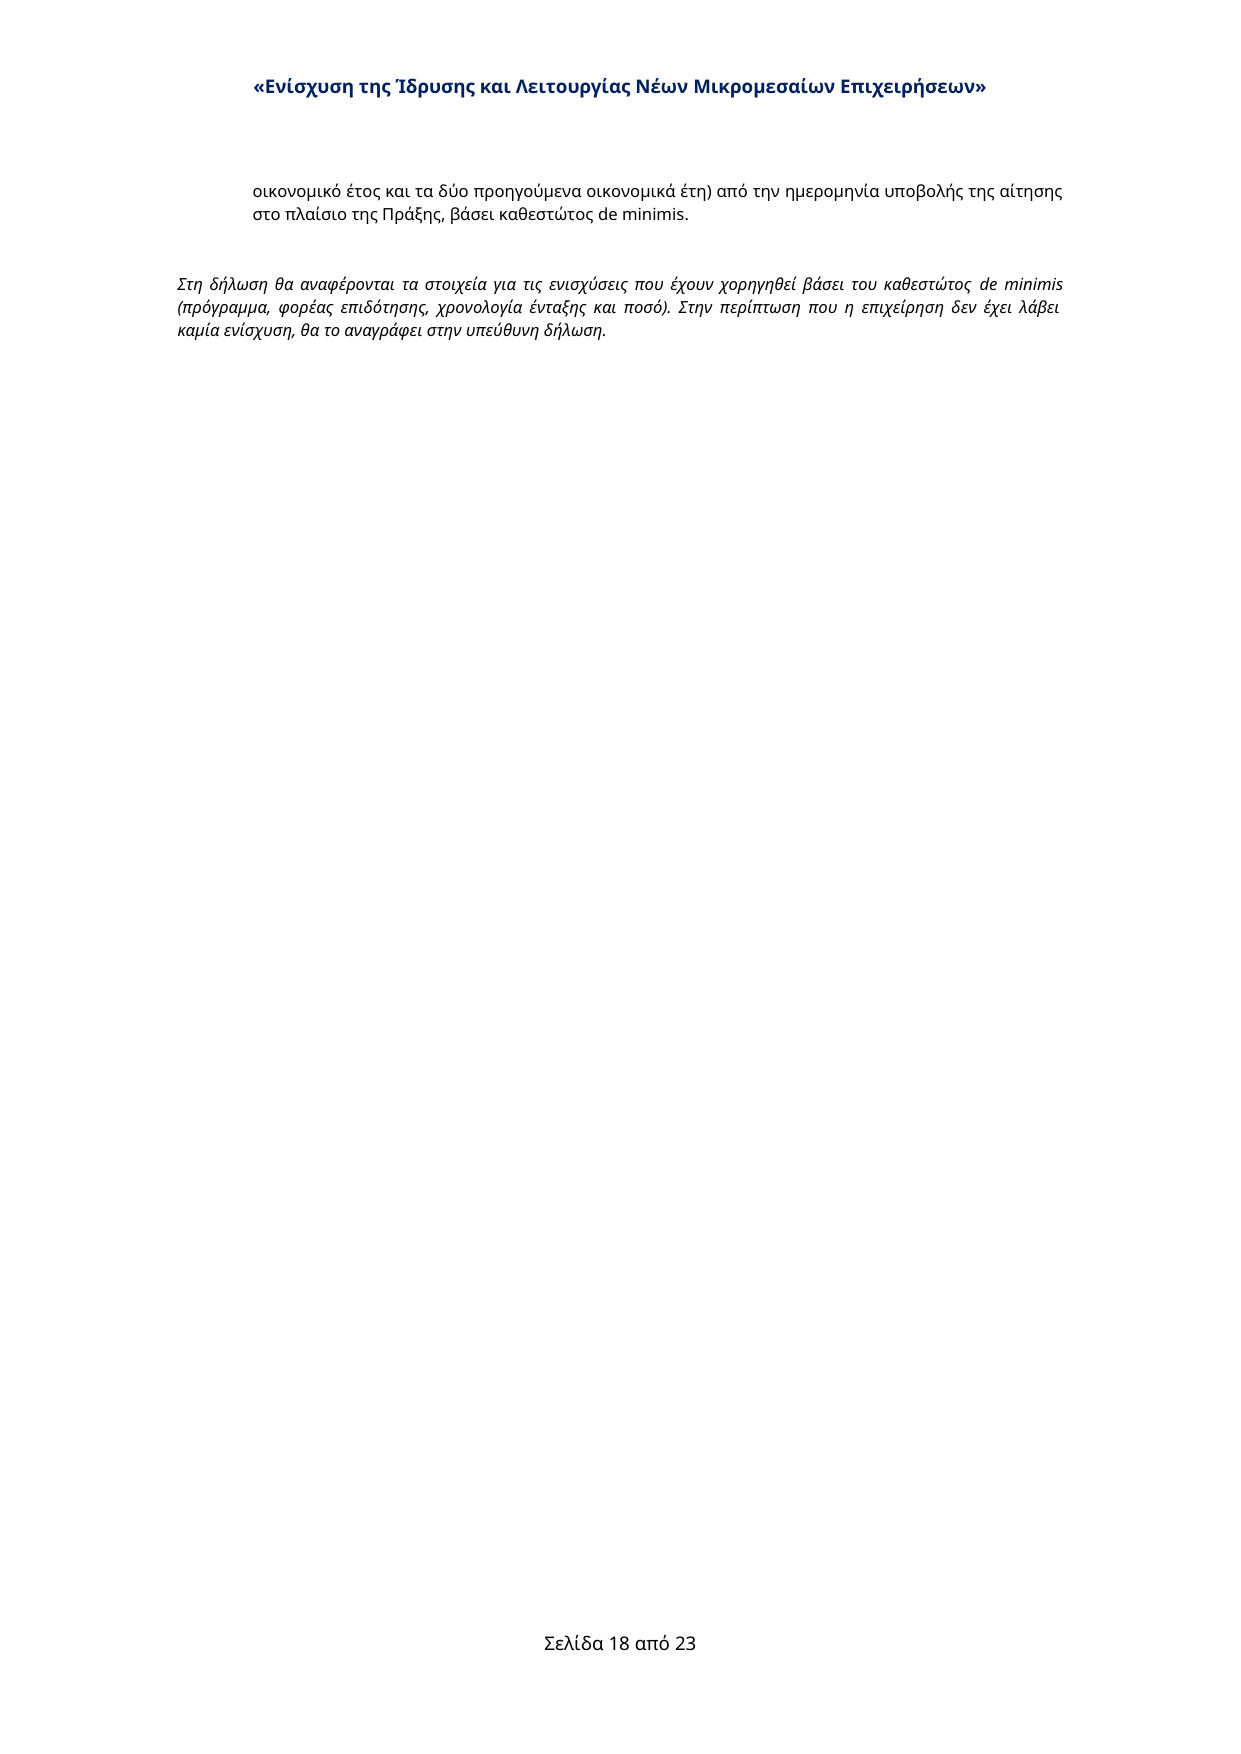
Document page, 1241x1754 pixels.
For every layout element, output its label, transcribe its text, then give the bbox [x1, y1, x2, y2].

text Στη δήλωση θα αναφέρονται τα στοιχεία για τις ενισχύσεις που έχουν χορηγηθεί βάσει του καθεστώτος de minimis (πρόγραμμα, φορέας επιδότησης, χρονολογία ένταξης και ποσό). Στην περίπτωση που η επιχείρηση δεν έχει λάβει καμία ενίσχυση, θα το αναγράφει στην υπεύθυνη δήλωση. [177, 273, 1063, 341]
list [215, 180, 1063, 225]
